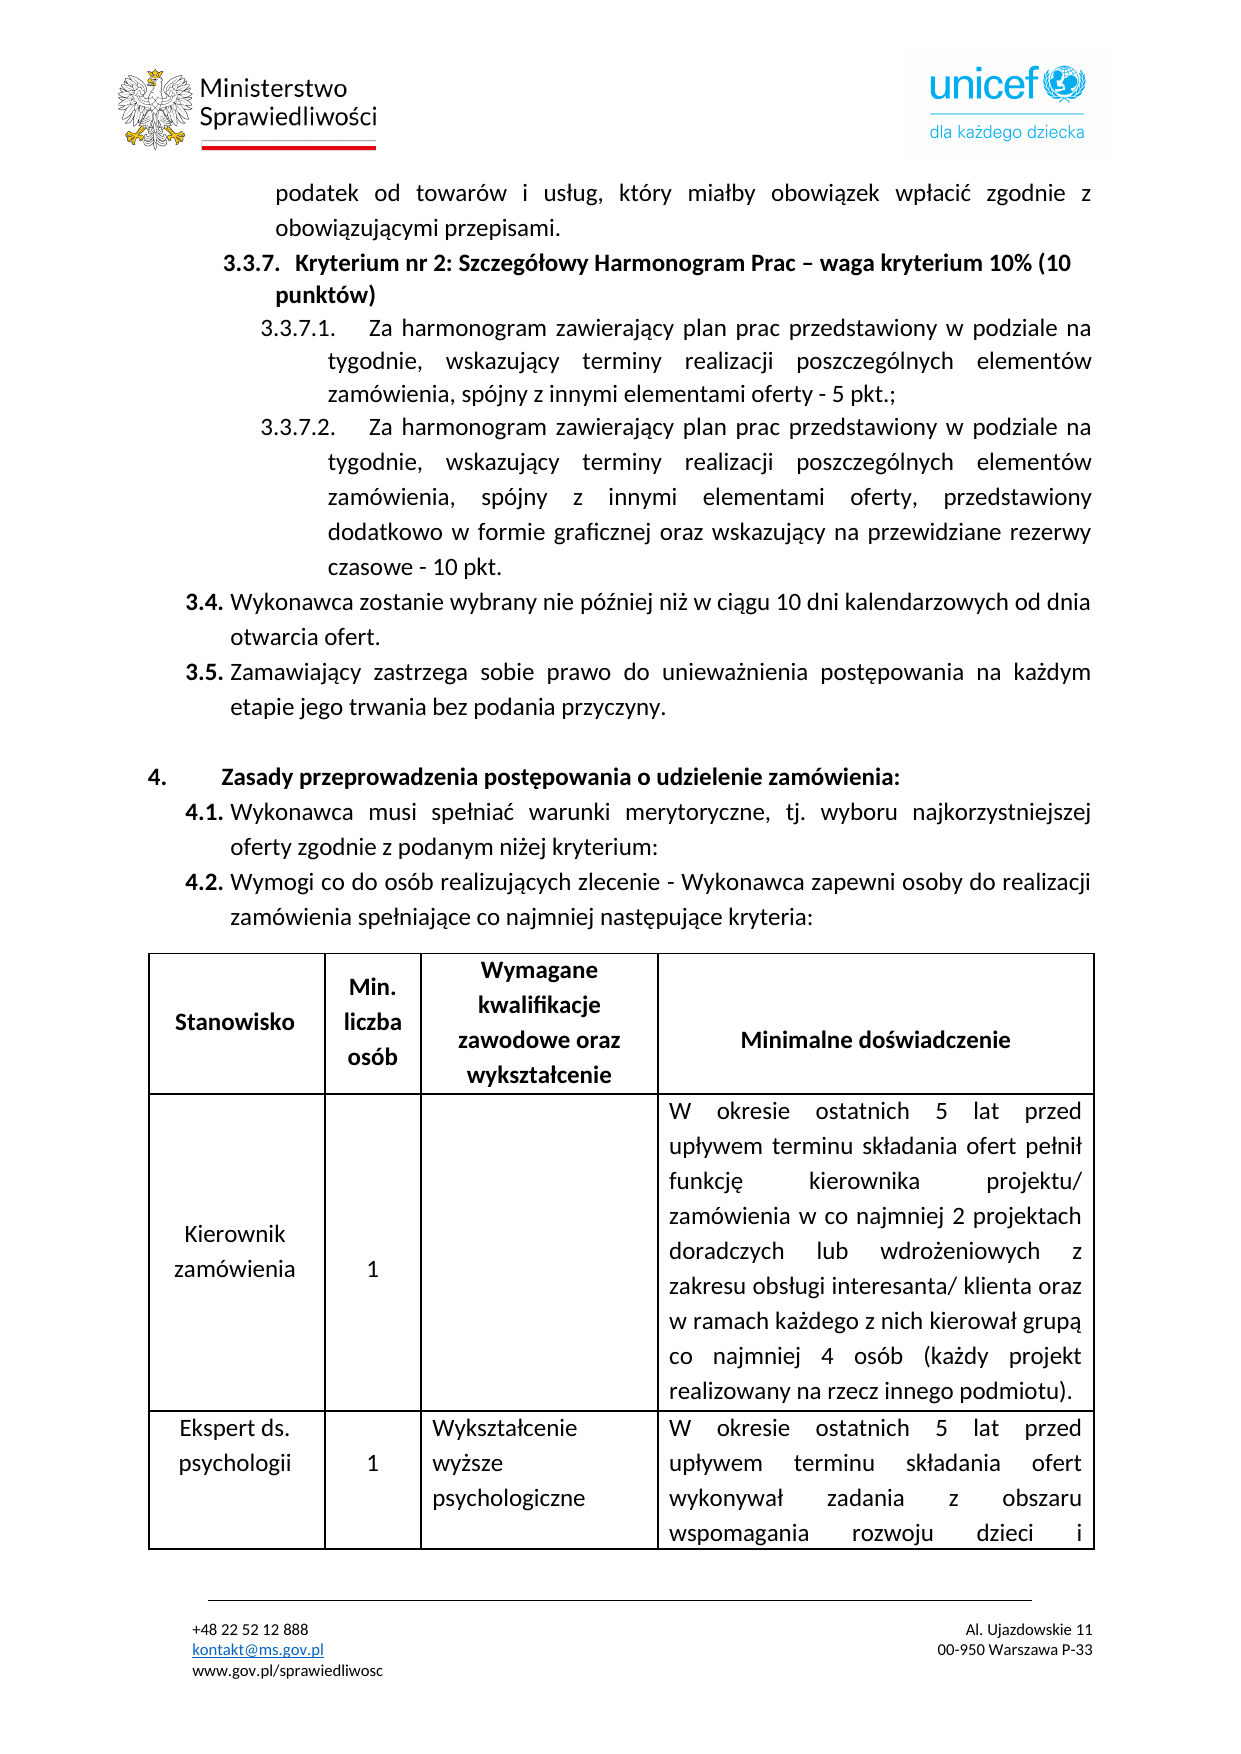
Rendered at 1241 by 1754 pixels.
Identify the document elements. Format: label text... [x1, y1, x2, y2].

list Zamawiający zastrzega sobie prawo do unieważnienia postępowania na każdym etapie jego trwania bez podania przyczyny. [185, 656, 1093, 722]
table_cell [422, 1095, 657, 1410]
table_header Min. liczba osób [326, 954, 420, 1093]
picture [899, 44, 1112, 160]
list Kryterium nr 2: Szczegółowy Harmonogram Prac – waga kryterium 10% (10 punktów) [223, 247, 1093, 310]
table_cell Ekspert ds. psychologii [150, 1412, 324, 1547]
table_cell 1 [326, 1412, 420, 1547]
table_header Wymagane kwalifikacje zawodowe oraz wykształcenie [422, 954, 657, 1093]
table_cell W okresie ostatnich 5 lat przed upływem terminu składania ofert pełnił funkcję kierownika projektu/ zamówienia w co najmniej 2 projektach doradczych lub wdrożeniowych z zakresu obsługi interesanta/ klienta oraz w ramach każdego z nich kierował grupą co najmniej 4 osób (każdy projekt realizowany na rzecz innego podmiotu). [659, 1095, 1093, 1410]
list Wymogi co do osób realizujących zlecenie - Wykonawca zapewni osoby do realizacji zamówienia spełniające co najmniej następujące kryteria: [185, 866, 1093, 932]
table_cell Kierownik zamówienia [150, 1095, 324, 1410]
picture [111, 63, 384, 158]
list Wykonawca zostanie wybrany nie później niż w ciągu 10 dni kalendarzowych od dnia otwarcia ofert. [185, 586, 1093, 652]
list Zasady przeprowadzenia postępowania o udzielenie zamówienia: [148, 761, 1093, 792]
list Za harmonogram zawierający plan prac przedstawiony w podziale na tygodnie, wskazujący terminy realizacji poszczególnych elementów zamówienia, spójny z innymi elementami oferty, przedstawiony dodatkowo w formie graficznej oraz wskazujący na przewidziane rezerwy czasowe - 10 pkt. [260, 411, 1093, 582]
table_cell 1 [326, 1095, 420, 1410]
table_cell Wykształcenie wyższe psychologiczne [422, 1412, 657, 1547]
table_header Stanowisko [150, 954, 324, 1093]
list Za harmonogram zawierający plan prac przedstawiony w podziale na tygodnie, wskazujący terminy realizacji poszczególnych elementów zamówienia, spójny z innymi elementami oferty - 5 pkt.; [260, 312, 1093, 409]
list Wykonawca musi spełniać warunki merytoryczne, tj. wyboru najkorzystniejszej oferty zgodnie z podanym niżej kryterium: [185, 796, 1093, 862]
table_header Minimalne doświadczenie [659, 954, 1093, 1093]
